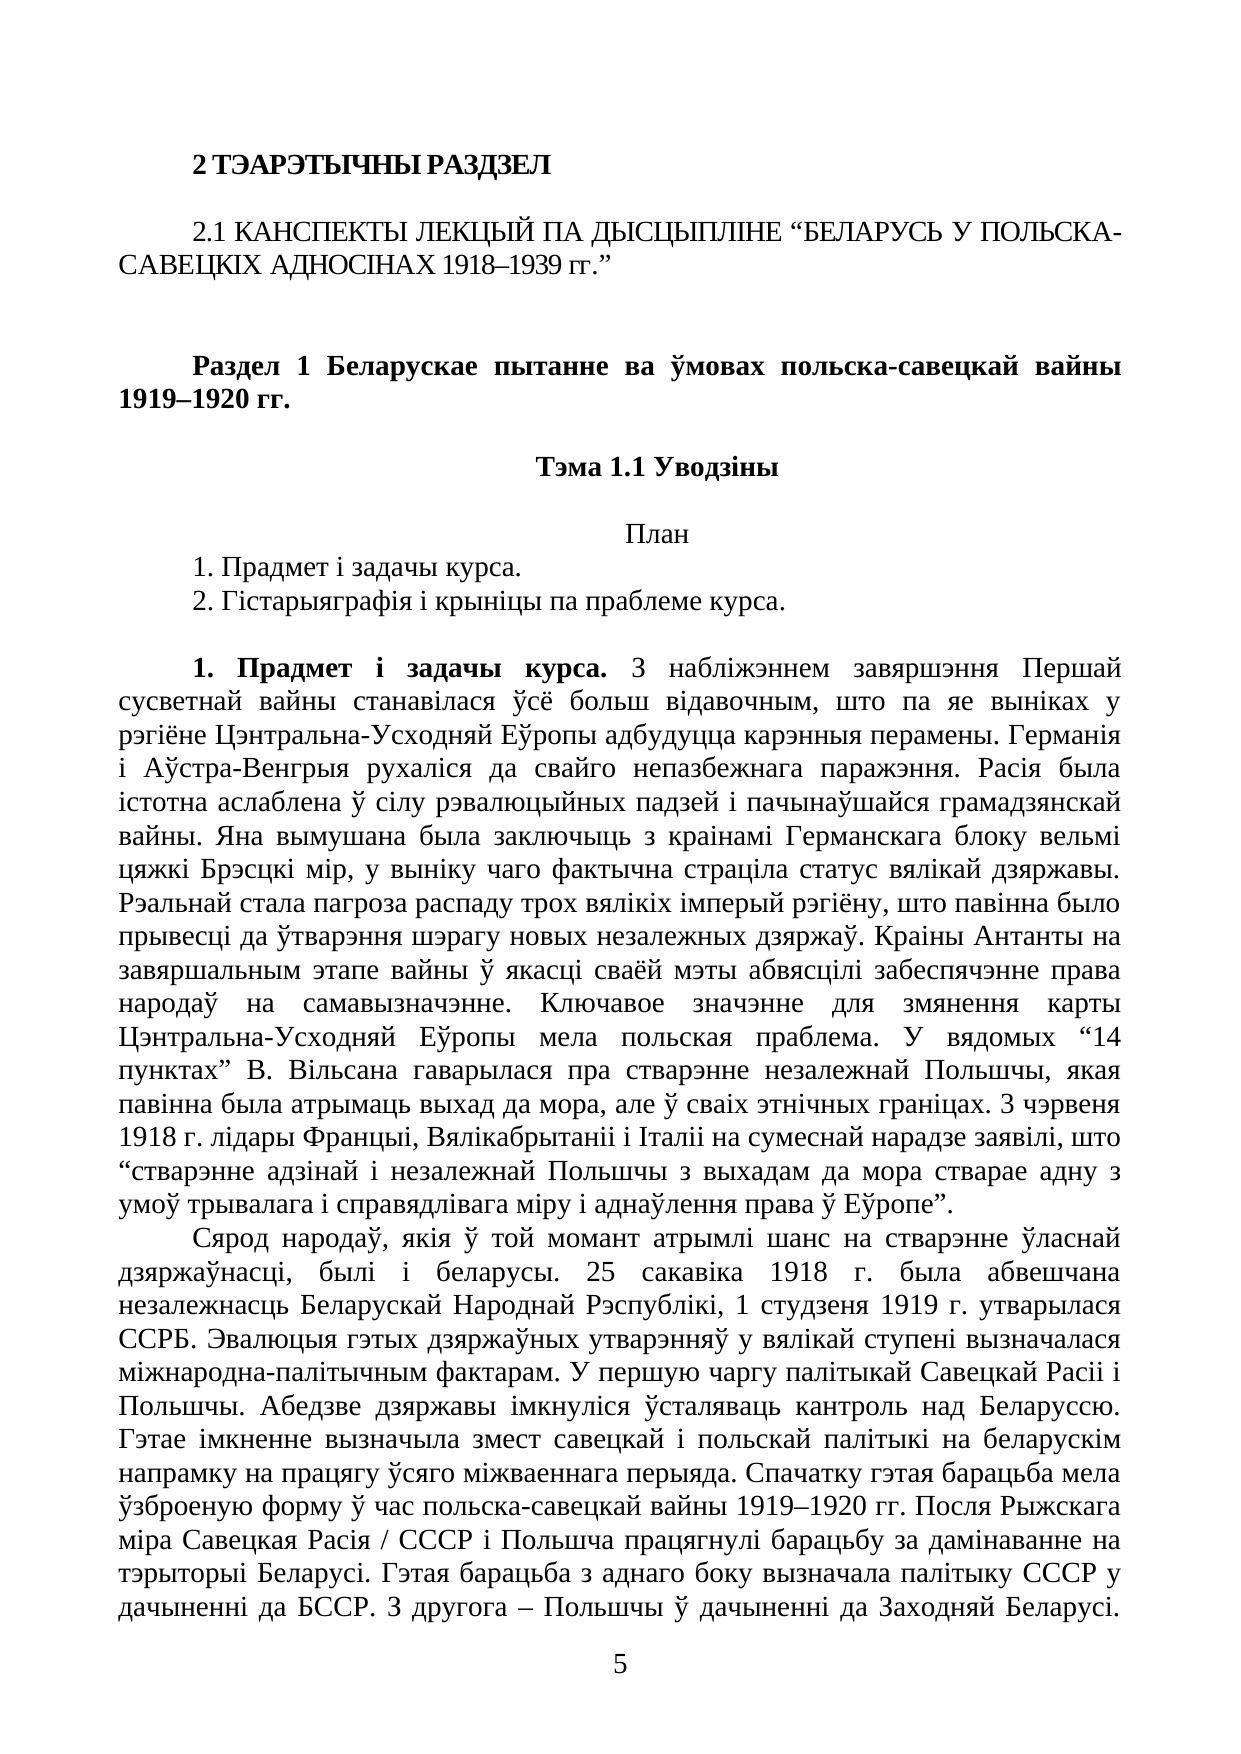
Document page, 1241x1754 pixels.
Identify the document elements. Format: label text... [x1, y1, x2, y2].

text 1. Прадмет і задачы курса. З набліжэннем завяршэння Першай сусветнай вайны станавілася ўсё больш відавочным, што па яе выніках у рэгіёне Цэнтральна-Усходняй Еўропы адбудуцца карэнныя перамены. Германія і Аўстра-Венгрыя рухаліся да свайго непазбежнага паражэння. Расія была істотна аслаблена ў сілу рэвалюцыйных падзей і пачынаўшайся грамадзянскай вайны. Яна вымушана была заключыць з краінамі Германскага блоку вельмі цяжкі Брэсцкі мір, у выніку чаго фактычна страціла статус вялікай дзяржавы. Рэальнай стала пагроза распаду трох вялікіх імперый рэгіёну, што павінна было прывесці да ўтварэння шэрагу новых незалежных дзяржаў. Краіны Антанты на завяршальным этапе вайны ў якасці сваёй мэты абвясцілі забеспячэнне права народаў на самавызначэнне. Ключавое значэнне для змянення карты Цэнтральна-Усходняй Еўропы мела польская праблема. У вядомых “14 пунктах” В. Вільсана гаварылася пра стварэнне незалежнай Польшчы, якая павінна была атрымаць выхад да мора, але ў сваіх этнічных граніцах. 3 чэрвеня 1918 г. лідары Францыі, Вялікабрытаніі і Італіі на сумеснай нарадзе заявілі, што “стварэнне адзінай і незалежнай Польшчы з выхадам да мора стварае адну з умоў трывалага і справядлівага міру і аднаўлення права ў Еўропе”. [118, 650, 1122, 1220]
text План [118, 516, 1122, 549]
text 2 Тэарэтычны раздзел [118, 147, 1122, 180]
text 2. Гістарыяграфія і крыніцы па праблеме курса. [118, 583, 1122, 616]
text Раздел 1 Беларускае пытанне ва ўмовах польска-савецкай вайны 1919–1920 гг. [118, 348, 1122, 415]
text Тэма 1.1 Уводзіны [118, 449, 1122, 482]
text 1. Прадмет і задачы курса. [118, 549, 1122, 583]
text 2.1 канспекты лекцый па дысцыпліне “Беларусь у польска-савецкіх адносінах 1918–1939 гг.” [118, 214, 1122, 281]
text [118, 1220, 1122, 1623]
